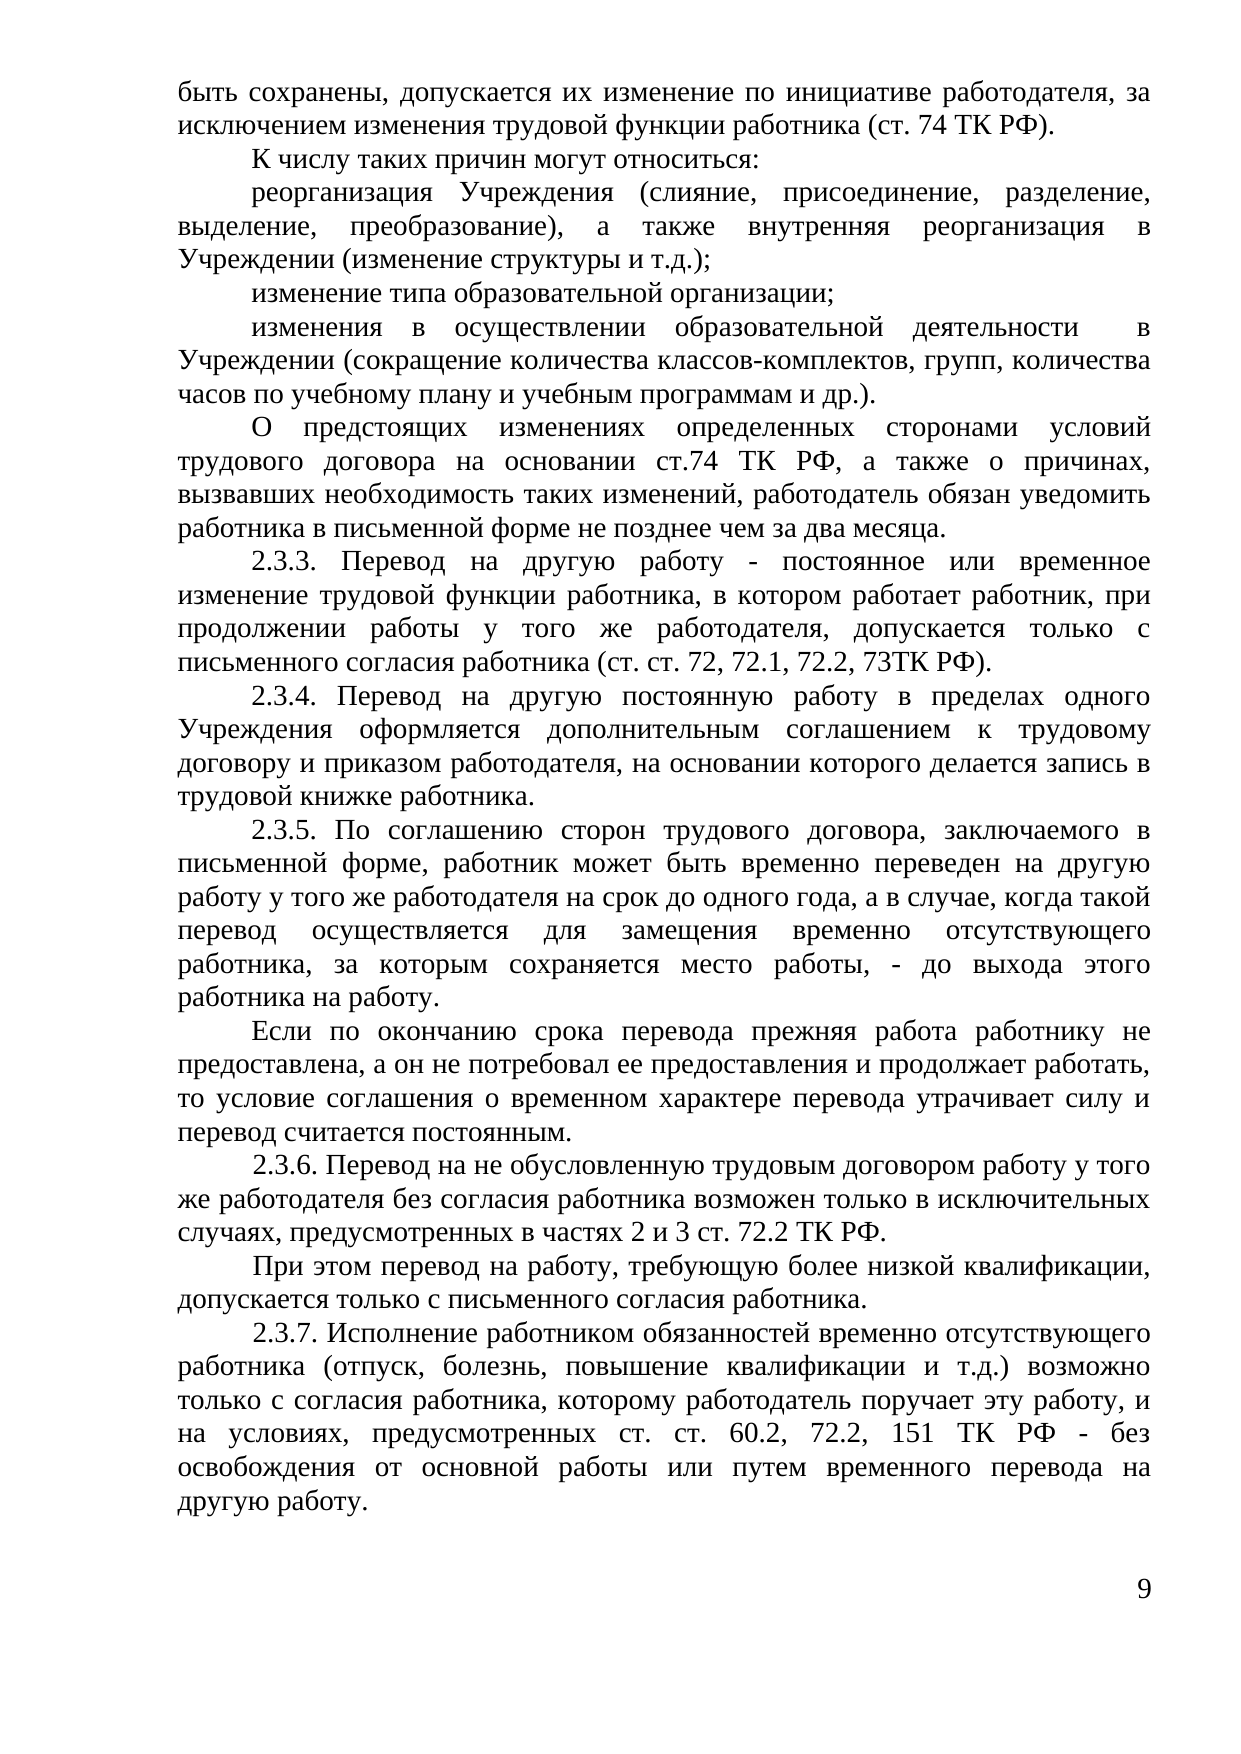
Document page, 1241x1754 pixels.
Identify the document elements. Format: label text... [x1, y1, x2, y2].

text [177, 74, 1152, 141]
text изменения в осуществлении образовательной деятельности в Учреждении (сокращение количества классов-комплектов, групп, количества часов по учебному плану и учебным программам и др.). [177, 309, 1152, 409]
text 2.3.7. Исполнение работником обязанностей временно отсутствующего работника (отпуск, болезнь, повышение квалификации и т.д.) возможно только с согласия работника, которому работодатель поручает эту работу, и на условиях, предусмотренных ст. ст. 60.2, 72.2, 151 ТК РФ - без освобождения от основной работы или путем временного перевода на другую работу. [177, 1315, 1152, 1516]
text 2.3.5. По соглашению сторон трудового договора, заключаемого в письменной форме, работник может быть временно переведен на другую работу у того же работодателя на срок до одного года, а в случае, когда такой перевод осуществляется для замещения временно отсутствующего работника, за которым сохраняется место работы, - до выхода этого работника на работу. [177, 812, 1152, 1013]
text К числу таких причин могут относиться: [177, 141, 1152, 174]
text 2.3.3. Перевод на другую работу - постоянное или временное изменение трудовой функции работника, в котором работает работник, при продолжении работы у того же работодателя, допускается только с письменного согласия работника (ст. ст. 72, 72.1, 72.2, 73ТК РФ). [177, 543, 1152, 678]
text изменение типа образовательной организации; [177, 275, 1152, 309]
text О предстоящих изменениях определенных сторонами условий трудового договора на основании ст.74 ТК РФ, а также о причинах, вызвавших необходимость таких изменений, работодатель обязан уведомить работника в письменной форме не позднее чем за два месяца. [177, 409, 1152, 543]
text Если по окончанию срока перевода прежняя работа работнику не предоставлена, а он не потребовал ее предоставления и продолжает работать, то условие соглашения о временном характере перевода утрачивает силу и перевод считается постоянным. [177, 1013, 1152, 1147]
text 2.3.6. Перевод на не обусловленную трудовым договором работу у того же работодателя без согласия работника возможен только в исключительных случаях, предусмотренных в частях 2 и 3 ст. 72.2 ТК РФ. [177, 1147, 1152, 1248]
text 2.3.4. Перевод на другую постоянную работу в пределах одного Учреждения оформляется дополнительным соглашением к трудовому договору и приказом работодателя, на основании которого делается запись в трудовой книжке работника. [177, 678, 1152, 812]
text При этом перевод на работу, требующую более низкой квалификации, допускается только с письменного согласия работника. [177, 1248, 1152, 1315]
text реорганизация Учреждения (слияние, присоединение, разделение, выделение, преобразование), а также внутренняя реорганизация в Учреждении (изменение структуры и т.д.); [177, 174, 1152, 275]
